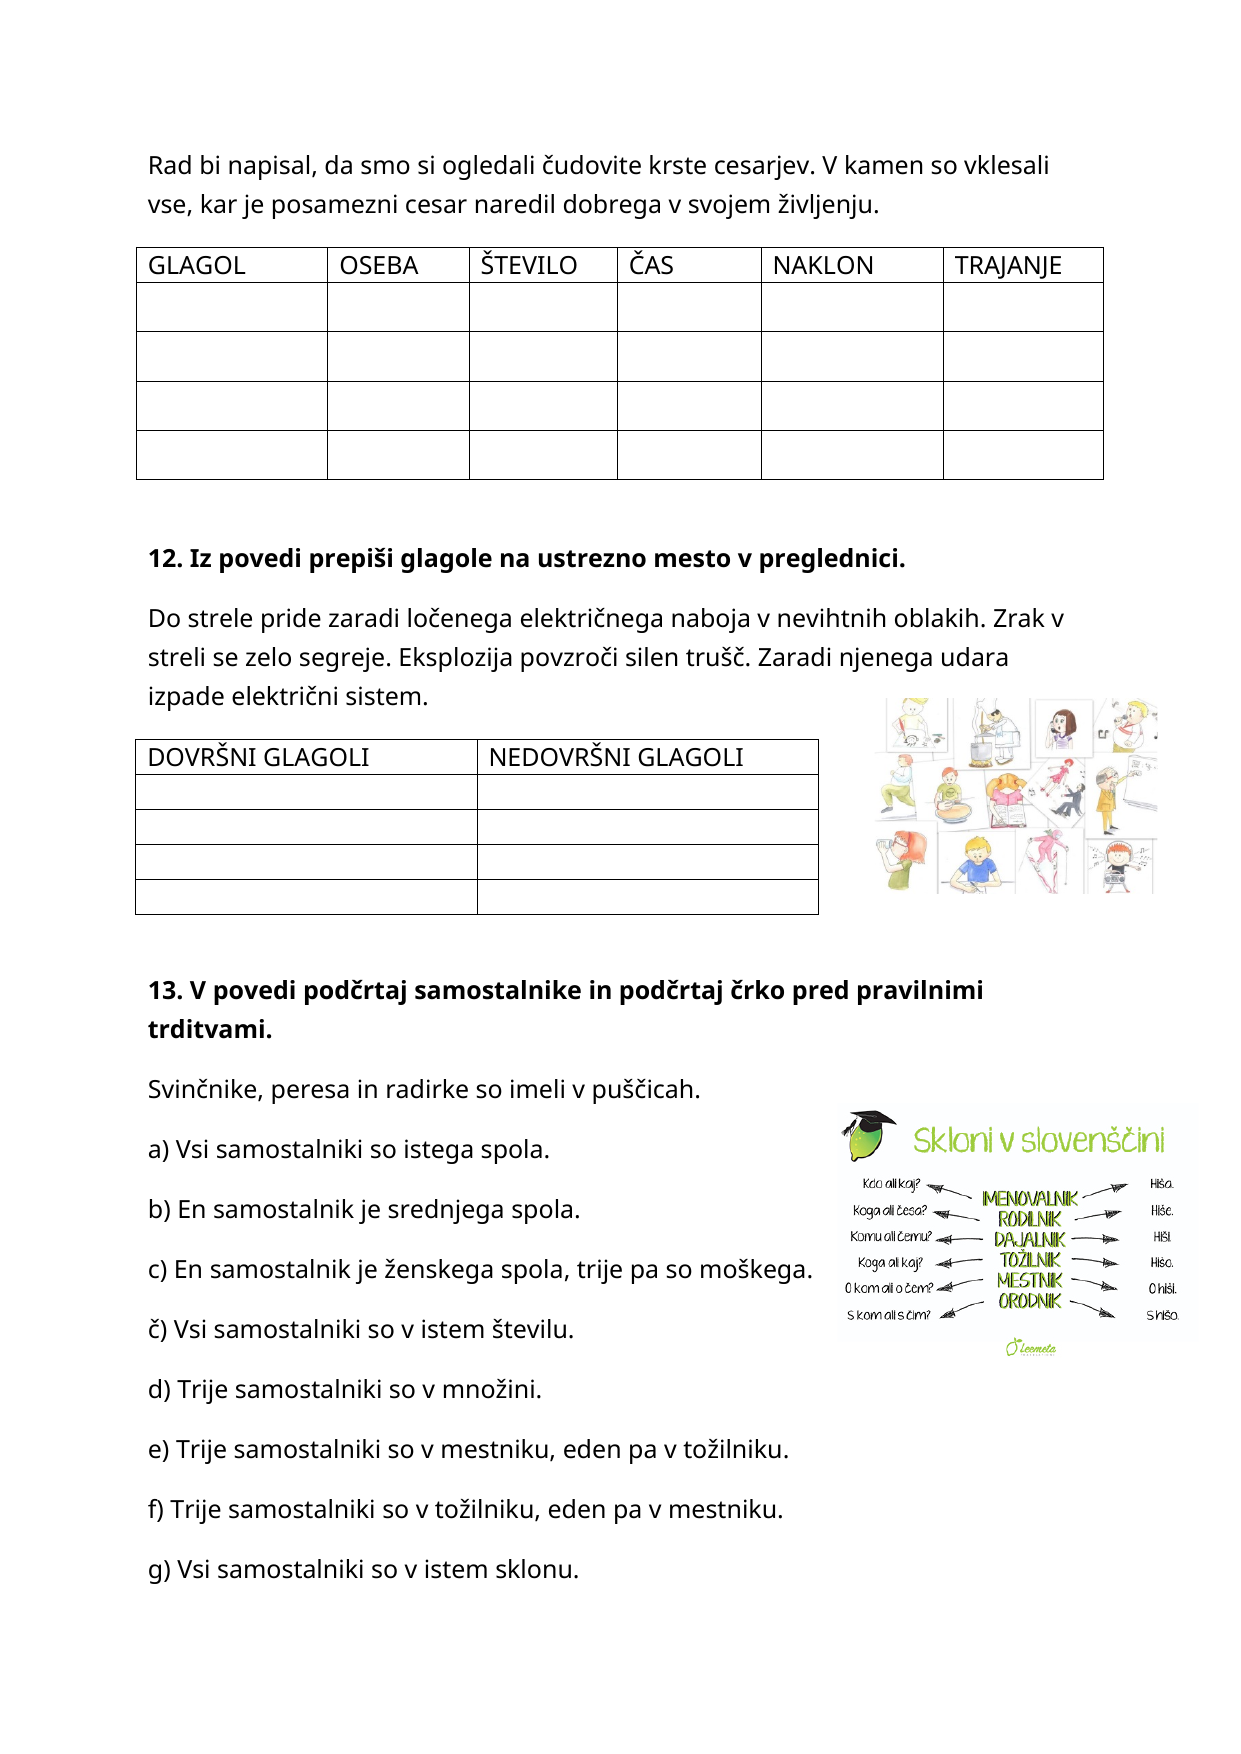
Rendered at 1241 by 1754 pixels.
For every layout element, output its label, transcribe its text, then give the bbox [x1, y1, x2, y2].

text a) Vsi samostalniki so istega spola. [148, 1132, 836, 1166]
table_cell [618, 382, 761, 430]
text č) Vsi samostalniki so v istem številu. [148, 1312, 836, 1346]
text e) Trije samostalniki so v mestniku, eden pa v tožilniku. [148, 1432, 1093, 1466]
table_cell [762, 382, 943, 430]
table_cell [328, 431, 469, 479]
table_header NAKLON [762, 248, 943, 282]
text Rad bi napisal, da smo si ogledali čudovite krste cesarjev. V kamen so vklesali vse, kar je posamezni cesar naredil dobrega v svojem življenju. [148, 148, 1093, 221]
table_header GLAGOL [137, 248, 327, 282]
table_cell [137, 283, 327, 331]
table_cell [137, 431, 327, 479]
table_cell [328, 332, 469, 381]
picture [873, 698, 1157, 892]
text b) En samostalnik je srednjega spola. [148, 1192, 836, 1226]
table_header DOVRŠNI GLAGOLI [136, 740, 477, 774]
table_cell [137, 332, 327, 381]
table_header ŠTEVILO [470, 248, 617, 282]
text Do strele pride zaradi ločenega električnega naboja v nevihtnih oblakih. Zrak v streli se zelo segreje. Eksplozija povzroči silen trušč. Zaradi njenega udara izpade električni sistem. [148, 600, 1093, 713]
table_cell [618, 283, 761, 331]
table_cell [944, 382, 1103, 430]
table_cell [137, 382, 327, 430]
table_cell [136, 775, 477, 809]
table_cell [136, 810, 477, 844]
text g) Vsi samostalniki so v istem sklonu. [148, 1552, 1093, 1586]
text 13. V povedi podčrtaj samostalnike in podčrtaj črko pred pravilnimi trditvami. [148, 973, 1093, 1046]
table_cell [478, 845, 818, 879]
table_cell [762, 431, 943, 479]
table_cell [470, 382, 617, 430]
text Svinčnike, peresa in radirke so imeli v puščicah. [148, 1072, 1093, 1106]
table_header OSEBA [328, 248, 469, 282]
table_cell [944, 283, 1103, 331]
table_cell [470, 332, 617, 381]
text c) En samostalnik je ženskega spola, trije pa so moškega. [148, 1252, 836, 1286]
picture [836, 1103, 1199, 1363]
text f) Trije samostalniki so v tožilniku, eden pa v mestniku. [148, 1492, 1093, 1526]
text d) Trije samostalniki so v množini. [148, 1372, 1093, 1406]
table_cell [944, 332, 1103, 381]
table_cell [328, 283, 469, 331]
table_header NEDOVRŠNI GLAGOLI [478, 740, 818, 774]
table_cell [762, 332, 943, 381]
table_cell [328, 382, 469, 430]
table_header ČAS [618, 248, 761, 282]
text 12. Iz povedi prepiši glagole na ustrezno mesto v preglednici. [148, 540, 1093, 574]
table_cell [478, 880, 818, 914]
table_cell [944, 431, 1103, 479]
table_cell [478, 775, 818, 809]
table_cell [478, 810, 818, 844]
table_cell [136, 880, 477, 914]
table_cell [470, 283, 617, 331]
table_cell [470, 431, 617, 479]
table_cell [136, 845, 477, 879]
table_cell [762, 283, 943, 331]
table_cell [618, 431, 761, 479]
table_header TRAJANJE [944, 248, 1103, 282]
table_cell [618, 332, 761, 381]
